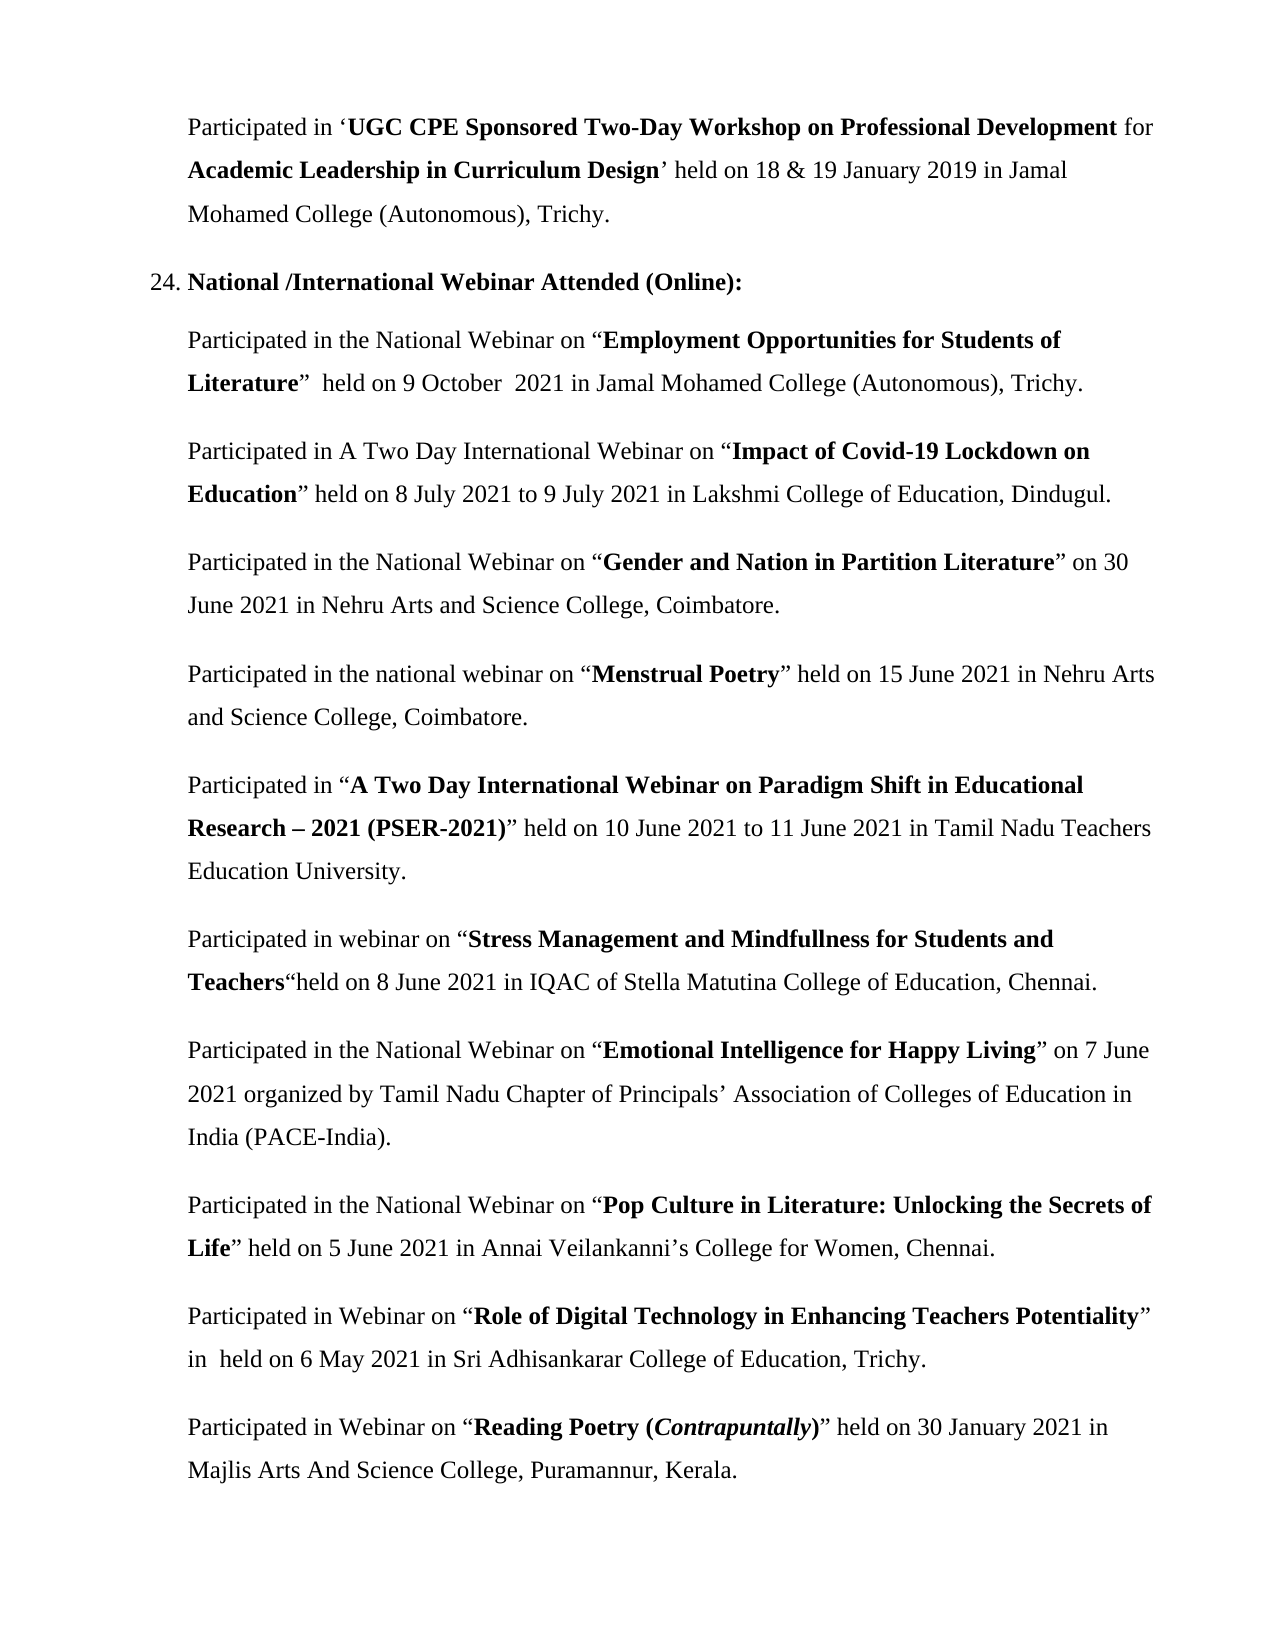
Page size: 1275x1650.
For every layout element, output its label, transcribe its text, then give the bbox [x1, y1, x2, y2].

text Participated in the National Webinar on “Emotional Intelligence for Happy Living” on 7 June 2021 organized by Tamil Nadu Chapter of Principals’ Association of Colleges of Education in India (PACE-India). [187, 1036, 1162, 1151]
text Participated in A Two Day International Webinar on “Impact of Covid-19 Lockdown on Education” held on 8 July 2021 to 9 July 2021 in Lakshmi College of Education, Dindugul. [187, 436, 1162, 508]
text Participated in the national webinar on “Menstrual Poetry” held on 15 June 2021 in Nehru Arts and Science College, Coimbatore. [187, 659, 1162, 731]
text Participated in Webinar on “Reading Poetry (Contrapuntally)” held on 30 January 2021 in Majlis Arts And Science College, Puramannur, Kerala. [187, 1412, 1162, 1484]
text Participated in the National Webinar on “Employment Opportunities for Students of Literature” held on 9 October 2021 in Jamal Mohamed College (Autonomous), Trichy. [187, 325, 1162, 397]
text Participated in the National Webinar on “Pop Culture in Literature: Unlocking the Secrets of Life” held on 5 June 2021 in Annai Veilankanni’s College for Women, Chennai. [187, 1190, 1162, 1262]
list 24. National /International Webinar Attended (Online): [150, 267, 1162, 296]
text Participated in ‘UGC CPE Sponsored Two-Day Workshop on Professional Development for Academic Leadership in Curriculum Design’ held on 18 & 19 January 2019 in Jamal Mohamed College (Autonomous), Trichy. [187, 112, 1162, 227]
text Participated in the National Webinar on “Gender and Nation in Partition Literature” on 30 June 2021 in Nehru Arts and Science College, Coimbatore. [187, 547, 1162, 619]
text Participated in webinar on “Stress Management and Mindfullness for Students and Teachers“held on 8 June 2021 in IQAC of Stella Matutina College of Education, Chennai. [187, 924, 1162, 996]
text Participated in “A Two Day International Webinar on Paradigm Shift in Educational Research – 2021 (PSER-2021)” held on 10 June 2021 to 11 June 2021 in Tamil Nadu Teachers Education University. [187, 770, 1162, 885]
text Participated in Webinar on “Role of Digital Technology in Enhancing Teachers Potentiality” in held on 6 May 2021 in Sri Adhisankarar College of Education, Trichy. [187, 1301, 1162, 1373]
